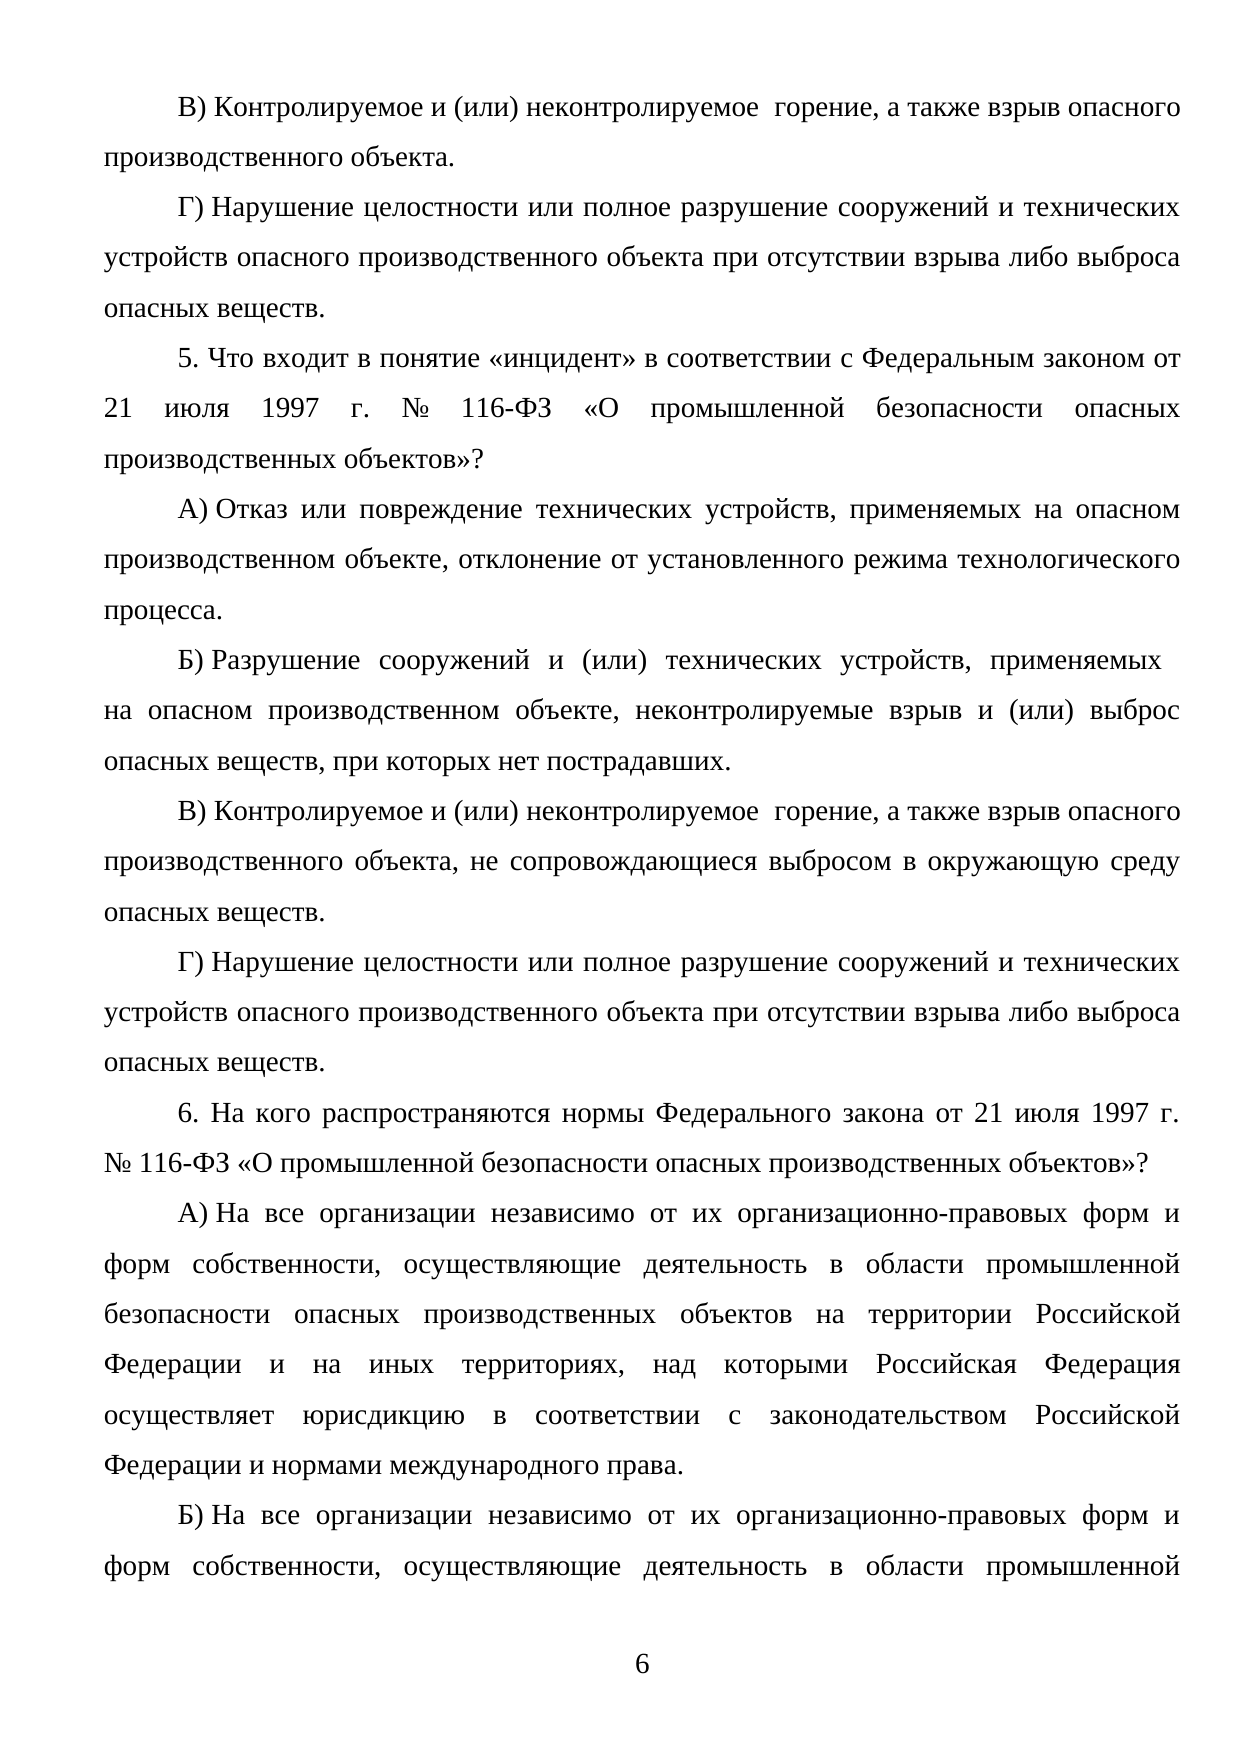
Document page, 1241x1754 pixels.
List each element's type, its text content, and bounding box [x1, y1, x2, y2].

text А) На все организации независимо от их организационно-правовых форм и форм собственности, осуществляющие деятельность в области промышленной безопасности опасных производственных объектов на территории Российской Федерации и на иных территориях, над которыми Российская Федерация осуществляет юрисдикцию в соответствии с законодательством Российской Федерации и нормами международного права. [103, 1196, 1181, 1481]
text 6. На кого распространяются нормы Федерального закона от 21 июля 1997 г. № 116-ФЗ «О промышленной безопасности опасных производственных объектов»? [103, 1095, 1181, 1179]
text 5. Что входит в понятие «инцидент» в соответствии с Федеральным законом от 21 июля 1997 г. № 116-ФЗ «О промышленной безопасности опасных производственных объектов»? [103, 340, 1181, 474]
text Г) Нарушение целостности или полное разрушение сооружений и технических устройств опасного производственного объекта при отсутствии взрыва либо выброса опасных веществ. [103, 944, 1181, 1078]
text Г) Нарушение целостности или полное разрушение сооружений и технических устройств опасного производственного объекта при отсутствии взрыва либо выброса опасных веществ. [103, 189, 1181, 323]
text В) Контролируемое и (или) неконтролируемое горение, а также взрыв опасного производственного объекта, не сопровождающиеся выбросом в окружающую среду опасных веществ. [103, 793, 1181, 927]
text Б) Разрушение сооружений и (или) технических устройств, применяемых на опасном производственном объекте, неконтролируемые взрыв и (или) выброс опасных веществ, при которых нет пострадавших. [103, 642, 1181, 776]
text В) Контролируемое и (или) неконтролируемое горение, а также взрыв опасного производственного объекта. [103, 89, 1181, 172]
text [103, 1497, 1181, 1581]
